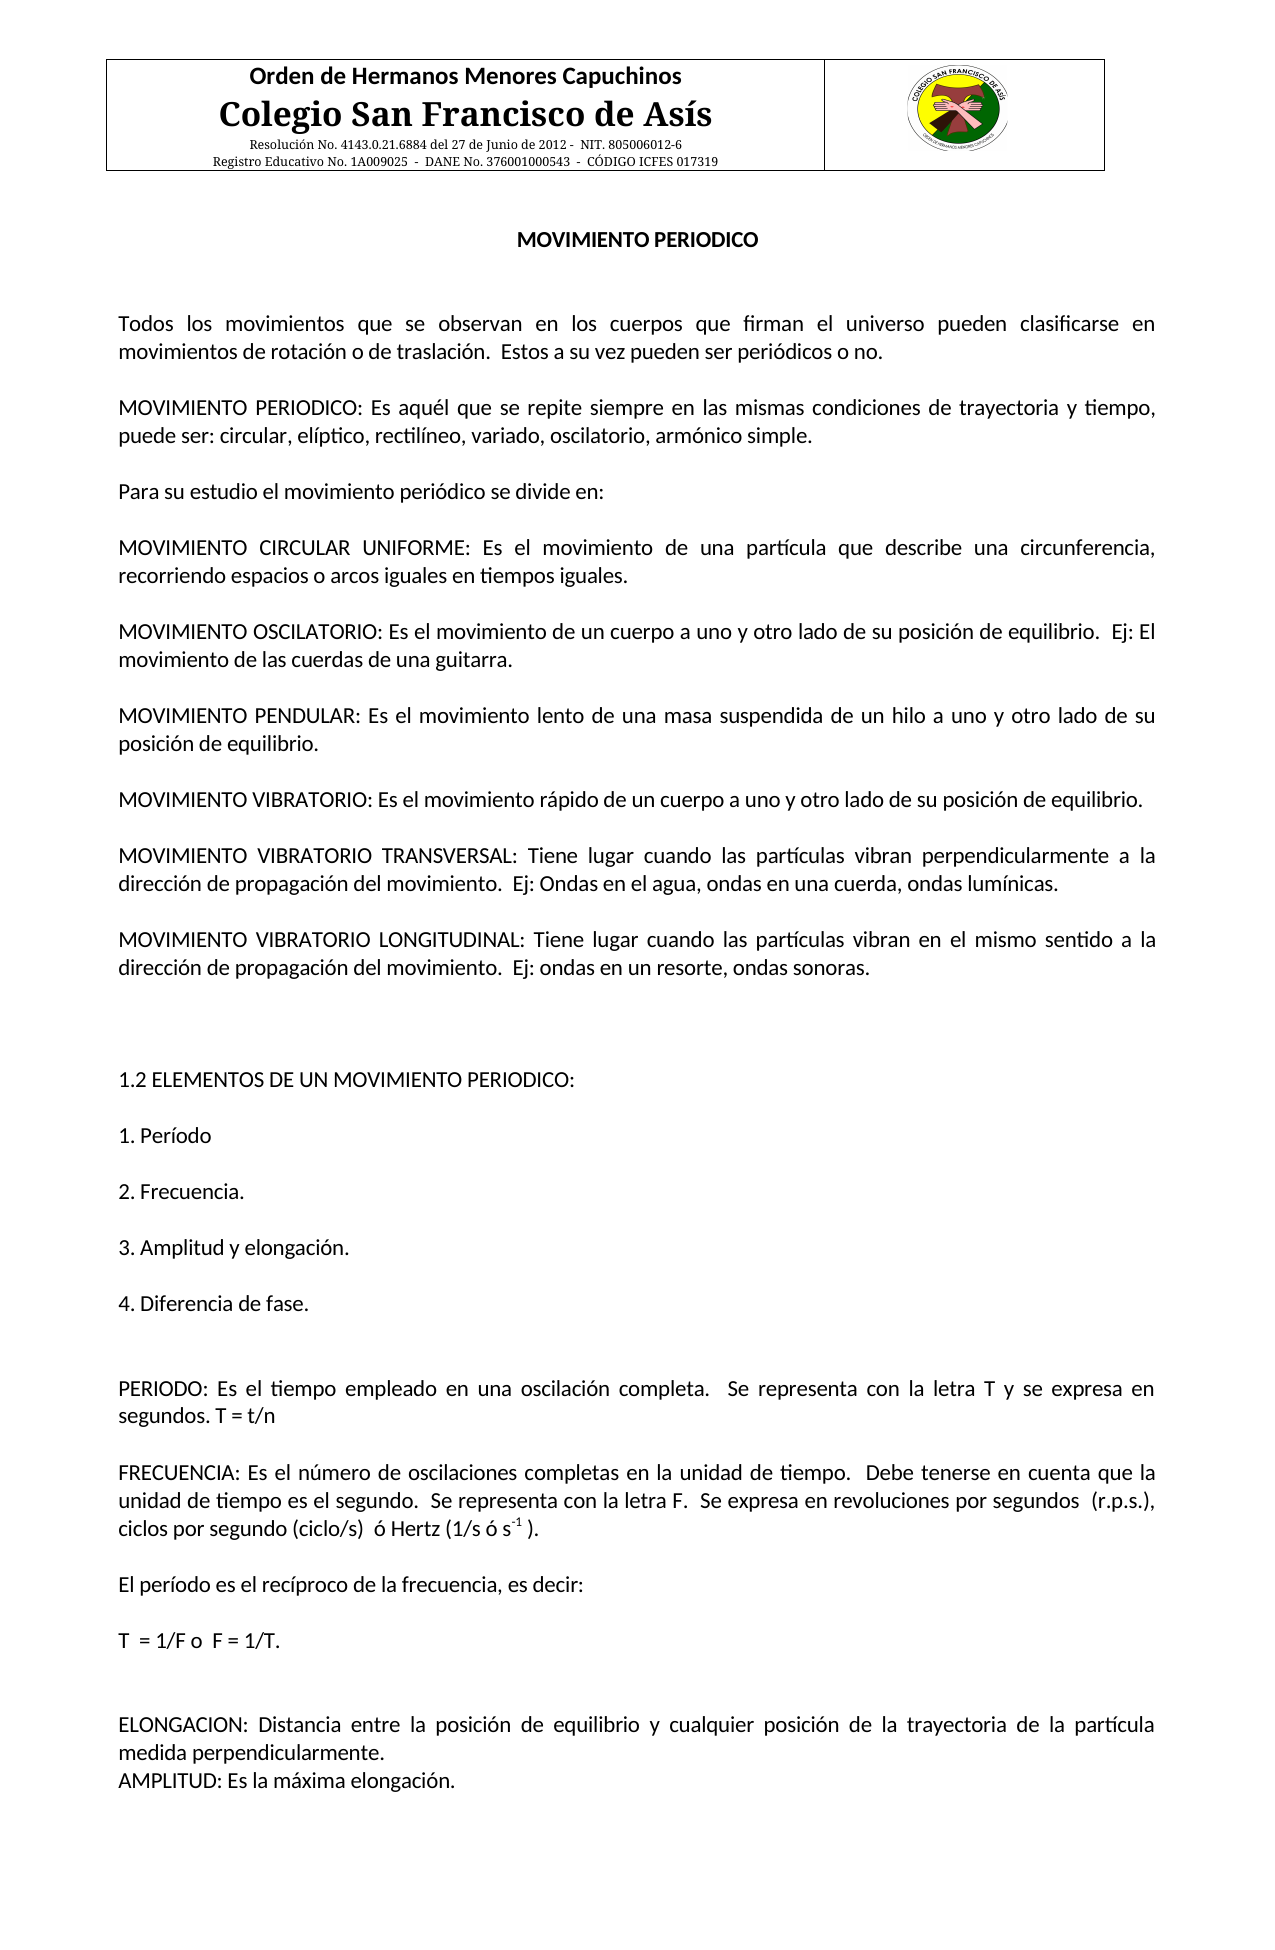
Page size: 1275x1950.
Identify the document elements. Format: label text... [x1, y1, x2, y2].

text El período es el recíproco de la frecuencia, es decir: [118, 1570, 1157, 1598]
text T = 1/F o F = 1/T. [118, 1626, 1157, 1654]
text ELONGACION: Distancia entre la posición de equilibrio y cualquier posición de la trayectoria de la partícula medida perpendicularmente. [118, 1710, 1157, 1766]
text MOVIMIENTO VIBRATORIO: Es el movimiento rápido de un cuerpo a uno y otro lado de su posición de equilibrio. [118, 785, 1157, 813]
text MOVIMIENTO VIBRATORIO TRANSVERSAL: Tiene lugar cuando las partículas vibran perpendicularmente a la dirección de propagación del movimiento. Ej: Ondas en el agua, ondas en una cuerda, ondas lumínicas. [118, 841, 1157, 897]
text MOVIMIENTO CIRCULAR UNIFORME: Es el movimiento de una partícula que describe una circunferencia, recorriendo espacios o arcos iguales en tiempos iguales. [118, 533, 1157, 589]
text Todos los movimientos que se observan en los cuerpos que firman el universo pueden clasificarse en movimientos de rotación o de traslación. Estos a su vez pueden ser periódicos o no. [118, 309, 1157, 365]
picture [907, 65, 1008, 151]
text MOVIMIENTO VIBRATORIO LONGITUDINAL: Tiene lugar cuando las partículas vibran en el mismo sentido a la dirección de propagación del movimiento. Ej: ondas en un resorte, ondas sonoras. [118, 925, 1157, 981]
text FRECUENCIA: Es el número de oscilaciones completas en la unidad de tiempo. Debe tenerse en cuenta que la unidad de tiempo es el segundo. Se representa con la letra F. Se expresa en revoluciones por segundos (r.p.s.), ciclos por segundo (ciclo/s) ó Hertz (1/s ó s-1 ). [118, 1458, 1157, 1542]
text PERIODO: Es el tiempo empleado en una oscilación completa. Se representa con la letra T y se expresa en segundos. T = t/n [118, 1374, 1157, 1430]
text MOVIMIENTO PERIODICO [118, 225, 1157, 253]
text 4. Diferencia de fase. [118, 1289, 1157, 1318]
text 3. Amplitud y elongación. [118, 1233, 1157, 1262]
text 1.2 ELEMENTOS DE UN MOVIMIENTO PERIODICO: [118, 1065, 1157, 1093]
text 1. Período [118, 1121, 1157, 1149]
text AMPLITUD: Es la máxima elongación. [118, 1766, 1157, 1794]
text MOVIMIENTO PERIODICO: Es aquél que se repite siempre en las mismas condiciones de trayectoria y tiempo, puede ser: circular, elíptico, rectilíneo, variado, oscilatorio, armónico simple. [118, 393, 1157, 449]
text Para su estudio el movimiento periódico se divide en: [118, 477, 1157, 505]
text MOVIMIENTO OSCILATORIO: Es el movimiento de un cuerpo a uno y otro lado de su posición de equilibrio. Ej: El movimiento de las cuerdas de una guitarra. [118, 617, 1157, 673]
text 2. Frecuencia. [118, 1177, 1157, 1206]
text MOVIMIENTO PENDULAR: Es el movimiento lento de una masa suspendida de un hilo a uno y otro lado de su posición de equilibrio. [118, 701, 1157, 757]
